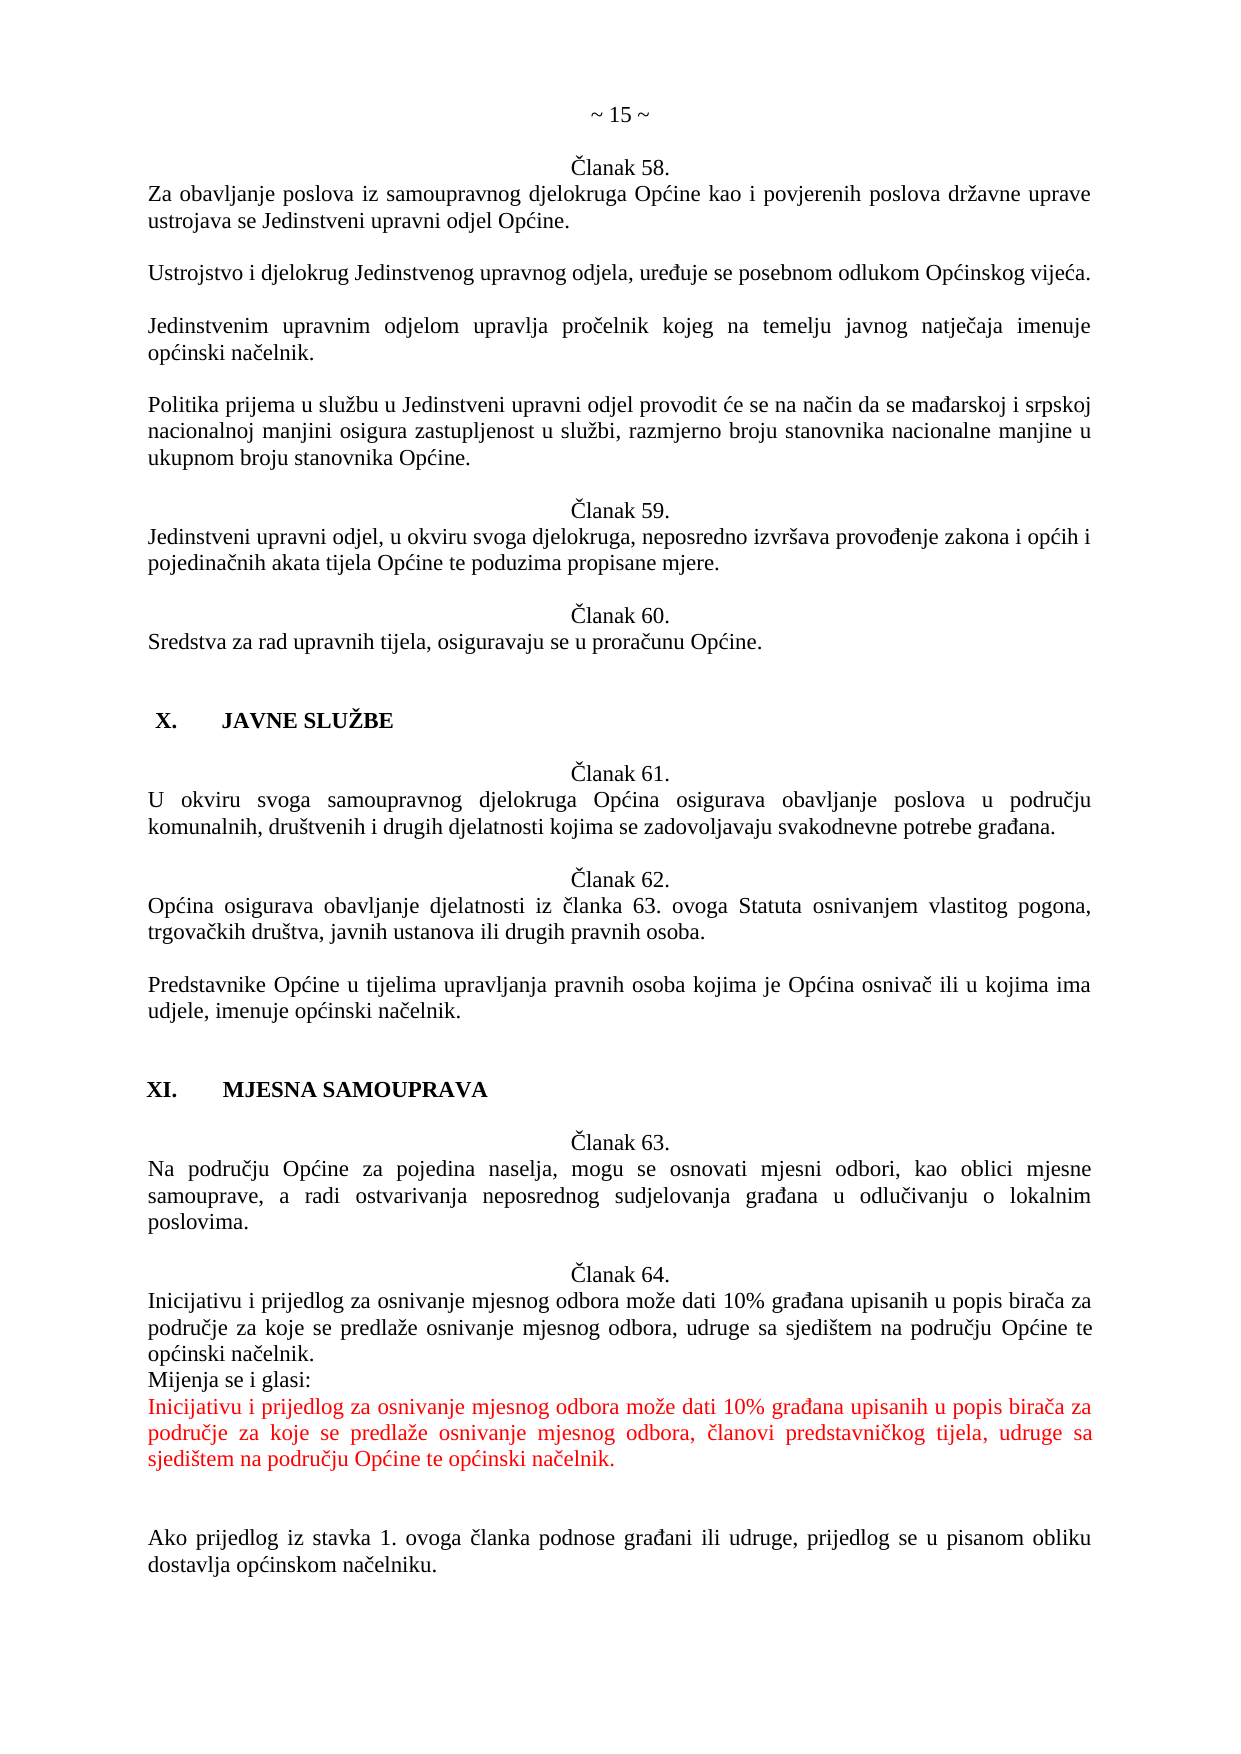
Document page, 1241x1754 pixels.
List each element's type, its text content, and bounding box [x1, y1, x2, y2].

text Jedinstveni upravni odjel, u okviru svoga djelokruga, neposredno izvršava provođenje zakona i općih i pojedinačnih akata tijela Općine te poduzima propisane mjere. [148, 523, 1093, 576]
text Članak 58. [148, 154, 1093, 180]
list MJESNA SAMOUPRAVA [177, 1076, 1093, 1103]
text Ako prijedlog iz stavka 1. ovoga članka podnose građani ili udruge, prijedlog se u pisanom obliku dostavlja općinskom načelniku. [148, 1524, 1093, 1577]
text Članak 59. [148, 497, 1093, 523]
text Politika prijema u službu u Jedinstveni upravni odjel provodit će se na način da se mađarskoj i srpskoj nacionalnoj manjini osigura zastupljenost u službi, razmjerno broju stanovnika nacionalne manjine u ukupnom broju stanovnika Općine. [148, 391, 1093, 470]
text Inicijativu i prijedlog za osnivanje mjesnog odbora može dati 10% građana upisanih u popis birača za područje za koje se predlaže osnivanje mjesnog odbora, članovi predstavničkog tijela, udruge sa sjedištem na području Općine te općinski načelnik. [148, 1393, 1093, 1472]
text Članak 63. [148, 1129, 1093, 1156]
text Sredstva za rad upravnih tijela, osiguravaju se u proračunu Općine. [148, 628, 1093, 655]
text Članak 64. [148, 1261, 1093, 1287]
text Ustrojstvo i djelokrug Jedinstvenog upravnog odjela, uređuje se posebnom odlukom Općinskog vijeća. [148, 259, 1093, 286]
text Jedinstvenim upravnim odjelom upravlja pročelnik kojeg na temelju javnog natječaja imenuje općinski načelnik. [148, 312, 1093, 365]
text Za obavljanje poslova iz samoupravnog djelokruga Općine kao i povjerenih poslova državne uprave ustrojava se Jedinstveni upravni odjel Općine. [148, 180, 1093, 233]
text Inicijativu i prijedlog za osnivanje mjesnog odbora može dati 10% građana upisanih u popis birača za područje za koje se predlaže osnivanje mjesnog odbora, udruge sa sjedištem na području Općine te općinski načelnik. [148, 1287, 1093, 1366]
text Članak 60. [148, 602, 1093, 628]
text Općina osigurava obavljanje djelatnosti iz članka 63. ovoga Statuta osnivanjem vlastitog pogona, trgovačkih društva, javnih ustanova ili drugih pravnih osoba. [148, 892, 1093, 945]
text Članak 61. [148, 760, 1093, 787]
text Predstavnike Općine u tijelima upravljanja pravnih osoba kojima je Općina osnivač ili u kojima ima udjele, imenuje općinski načelnik. [148, 971, 1093, 1024]
text Na području Općine za pojedina naselja, mogu se osnovati mjesni odbori, kao oblici mjesne samouprave, a radi ostvarivanja neposrednog sudjelovanja građana u odlučivanju o lokalnim poslovima. [148, 1156, 1093, 1234]
list JAVNE SLUŽBE [177, 707, 1093, 734]
text Članak 62. [148, 866, 1093, 892]
text Mijenja se i glasi: [148, 1366, 1093, 1393]
text U okviru svoga samoupravnog djelokruga Općina osigurava obavljanje poslova u području komunalnih, društvenih i drugih djelatnosti kojima se zadovoljavaju svakodnevne potrebe građana. [148, 787, 1093, 839]
